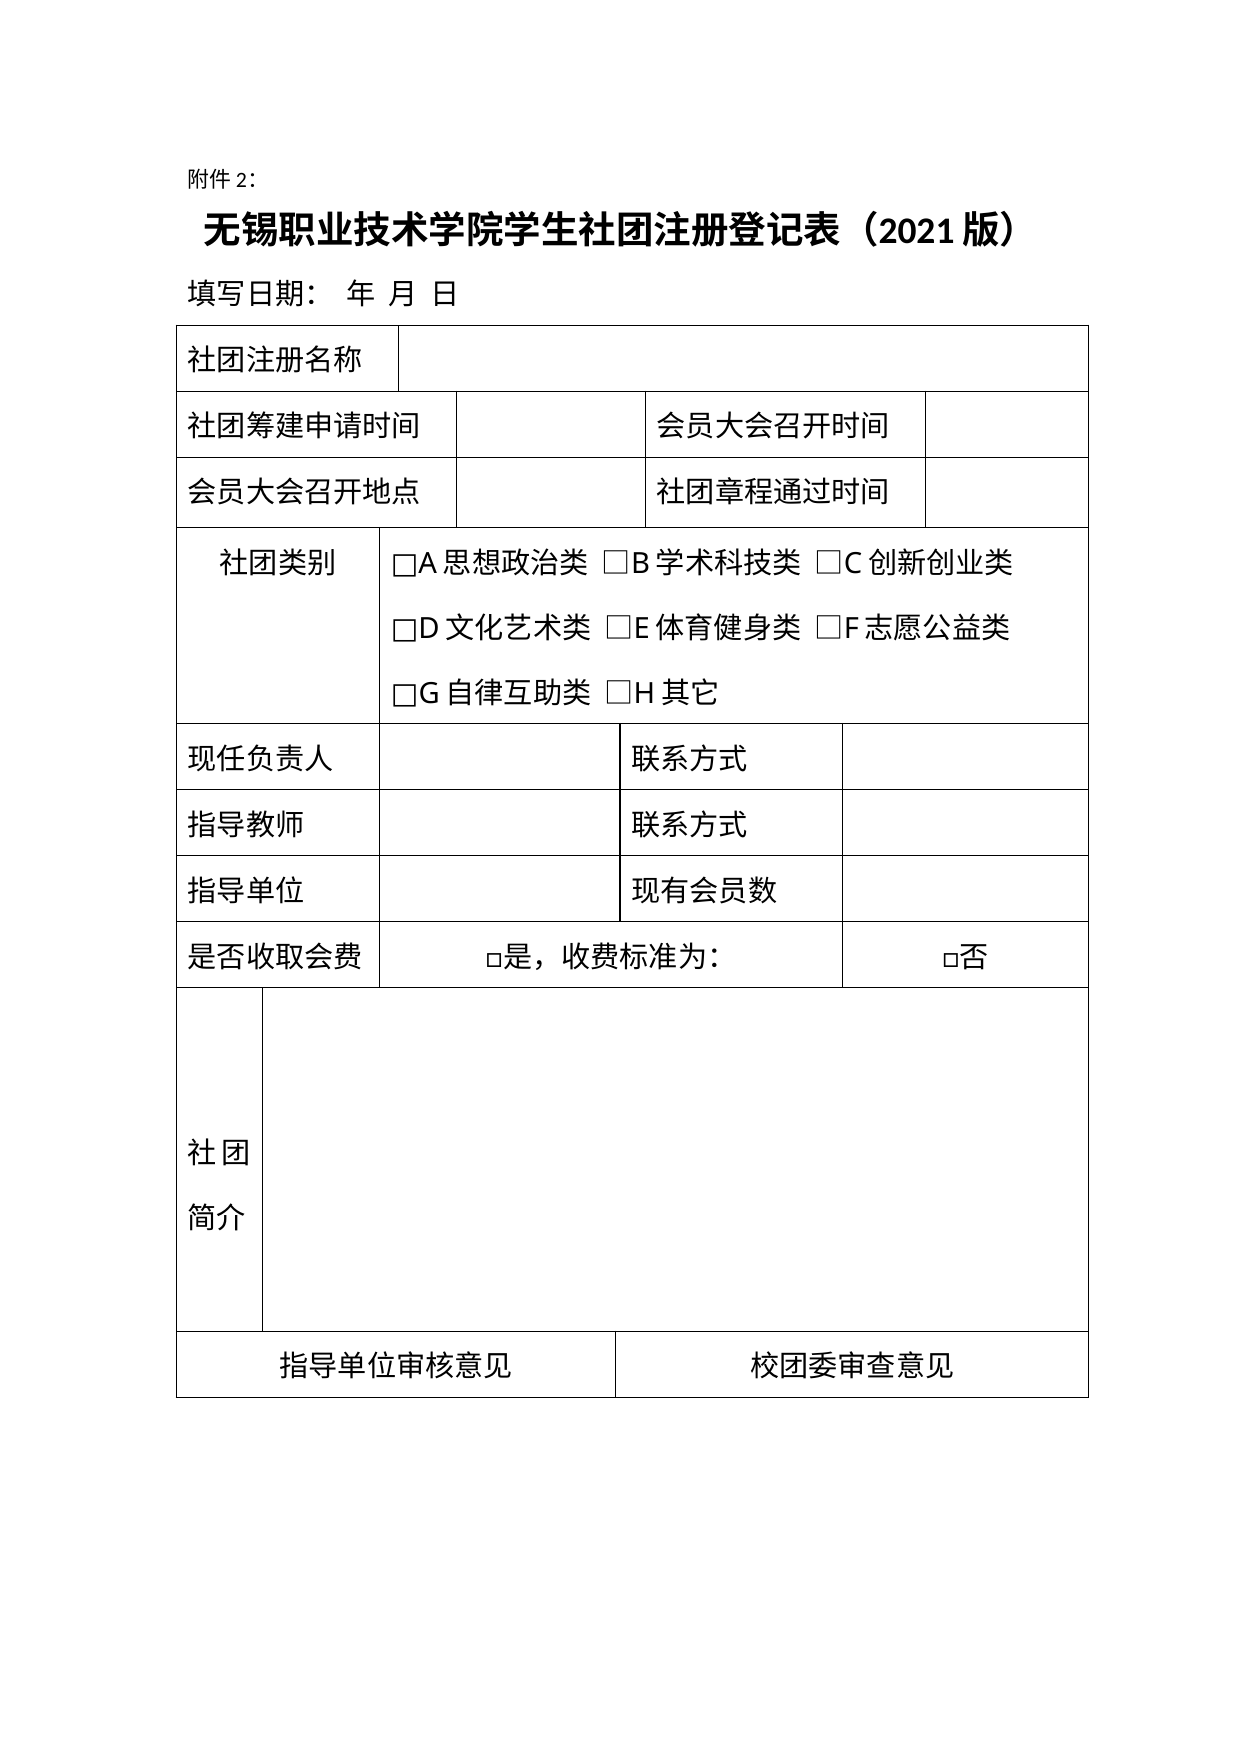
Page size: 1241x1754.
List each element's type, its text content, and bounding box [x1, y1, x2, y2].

table_cell 指导单位 [177, 856, 379, 921]
table_cell 社团类别 [177, 528, 379, 723]
table_cell [380, 724, 619, 789]
table_cell □否 [843, 922, 1088, 987]
table_cell □A思想政治类 □B学术科技类 □C创新创业类 □D文化艺术类 □E体育健身类 □F志愿公益类 □G自律互助类 □H其它 [380, 528, 1088, 723]
table_header [399, 326, 1088, 391]
table_cell 是否收取会费 [177, 922, 379, 987]
table_cell 联系方式 [621, 724, 842, 789]
table_cell [843, 856, 1088, 921]
table_cell [843, 724, 1088, 789]
table_cell 现有会员数 [621, 856, 842, 921]
table_cell [926, 458, 1088, 527]
table_cell 联系方式 [621, 790, 842, 855]
table_cell 社团筹建申请时间 [177, 392, 456, 457]
table_cell 会员大会召开地点 [177, 458, 456, 527]
table_cell [843, 790, 1088, 855]
table_cell 现任负责人 [177, 724, 379, 789]
table_cell [263, 988, 1088, 1331]
table_cell [380, 790, 619, 855]
table_cell 校团委审查意见 [616, 1332, 1088, 1397]
table_cell 指导教师 [177, 790, 379, 855]
table_cell 指导单位审核意见 [177, 1332, 615, 1397]
table_cell 社团章程通过时间 [646, 458, 925, 527]
table_cell [457, 392, 645, 457]
table_cell [380, 856, 619, 921]
table_cell [926, 392, 1088, 457]
text 附件2： [187, 162, 1053, 194]
table_cell □是，收费标准为： [380, 922, 842, 987]
table_header 社团注册名称 [177, 326, 398, 391]
text 填写日期： 年 月 日 [187, 259, 1053, 324]
table_cell 会员大会召开时间 [646, 392, 925, 457]
table_cell 社团简介 [177, 988, 262, 1331]
text 无锡职业技术学院学生社团注册登记表（2021版） [187, 194, 1053, 259]
table_cell [457, 458, 645, 527]
